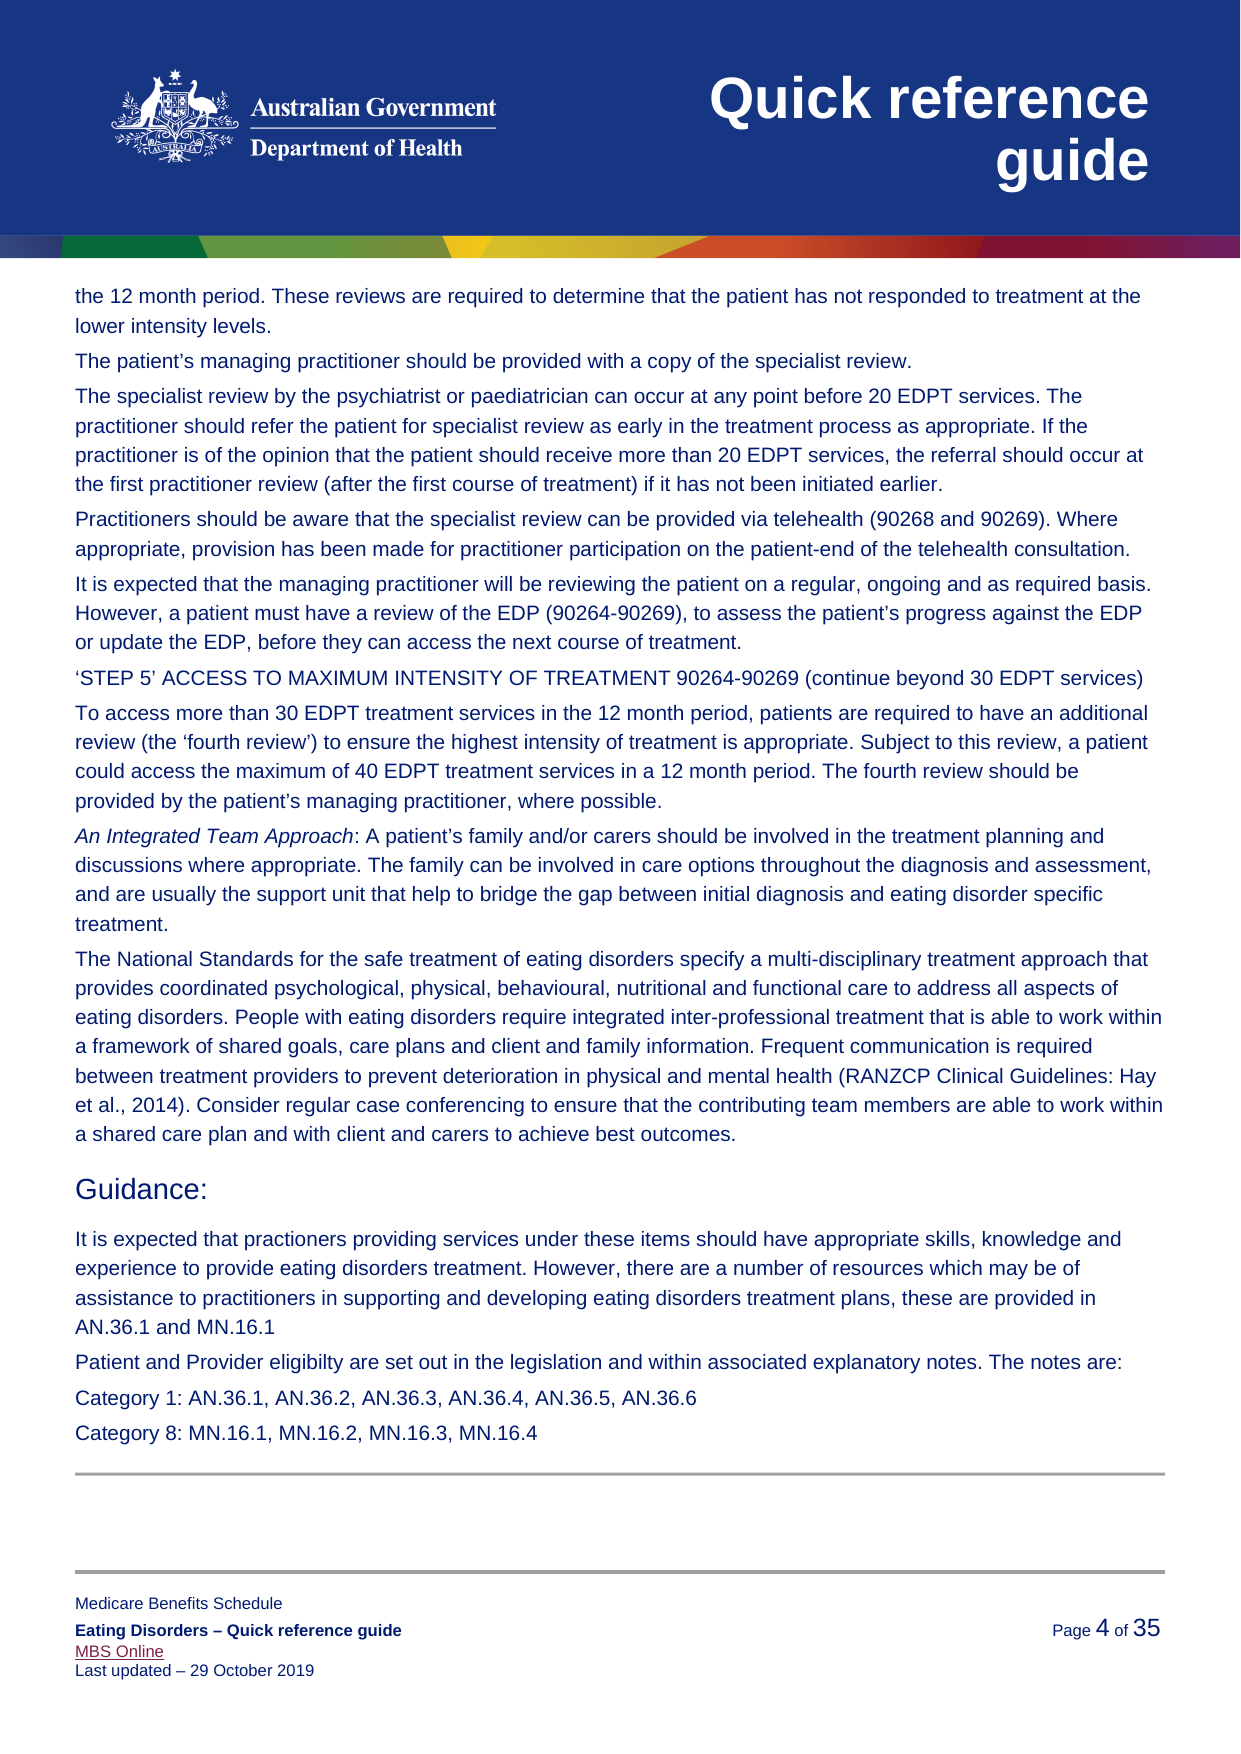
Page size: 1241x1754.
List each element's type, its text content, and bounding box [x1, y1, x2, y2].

text Patient and Provider eligibilty are set out in the legislation and within associated explanatory notes. The notes are: [75, 1346, 1165, 1375]
text The patient’s managing practitioner should be provided with a copy of the specialist review. [75, 345, 1165, 374]
text The specialist review by the psychiatrist or paediatrician can occur at any point before 20 EDPT services. The practitioner should refer the patient for specialist review as early in the treatment process as appropriate. If the practitioner is of the opinion that the patient should receive more than 20 EDPT services, the referral should occur at the first practitioner review (after the first course of treatment) if it has not been initiated earlier. [75, 381, 1165, 497]
text It is expected that practioners providing services under these items should have appropriate skills, knowledge and experience to provide eating disorders treatment. However, there are a number of resources which may be of assistance to practitioners in supporting and developing eating disorders treatment plans, these are provided in AN.36.1 and MN.16.1 [75, 1223, 1165, 1340]
text Practitioners should be aware that the specialist review can be provided via telehealth (90268 and 90269). Where appropriate, provision has been made for practitioner participation on the patient-end of the telehealth consultation. [75, 503, 1165, 562]
text Category 8: MN.16.1, MN.16.2, MN.16.3, MN.16.4 [75, 1417, 1165, 1446]
subtitle Guidance: [75, 1172, 1165, 1206]
text It is expected that the managing practitioner will be reviewing the patient on a regular, ongoing and as required basis. However, a patient must have a review of the EDP (90264-90269), to assess the patient’s progress against the EDP or update the EDP, before they can access the next course of treatment. [75, 568, 1165, 656]
text To access more than 30 EDPT treatment services in the 12 month period, patients are required to have an additional review (the ‘fourth review’) to ensure the highest intensity of treatment is appropriate. Subject to this review, a patient could access the maximum of 40 EDPT treatment services in a 12 month period. The fourth review should be provided by the patient’s managing practitioner, where possible. [75, 697, 1165, 814]
text The National Standards for the safe treatment of eating disorders specify a multi-disciplinary treatment approach that provides coordinated psychological, physical, behavioural, nutritional and functional care to address all aspects of eating disorders. People with eating disorders require integrated inter-professional treatment that is able to work within a framework of shared goals, care plans and client and family information. Frequent communication is required between treatment providers to prevent deterioration in physical and mental health (RANZCP Clinical Guidelines: Hay et al., 2014). Consider regular case conferencing to ensure that the contributing team members are able to work within a shared care plan and with client and carers to achieve best outcomes. [75, 943, 1165, 1147]
text An Integrated Team Approach: A patient’s family and/or carers should be involved in the treatment planning and discussions where appropriate. The family can be involved in care options throughout the diagnosis and assessment, and are usually the support unit that help to bridge the gap between initial diagnosis and eating disorder specific treatment. [75, 820, 1165, 937]
text ‘STEP 5’ ACCESS TO MAXIMUM INTENSITY OF TREATMENT 90264-90269 (continue beyond 30 EDPT services) [75, 662, 1165, 691]
picture [0, 0, 1241, 259]
text Category 1: AN.36.1, AN.36.2, AN.36.3, AN.36.4, AN.36.5, AN.36.6 [75, 1382, 1165, 1411]
